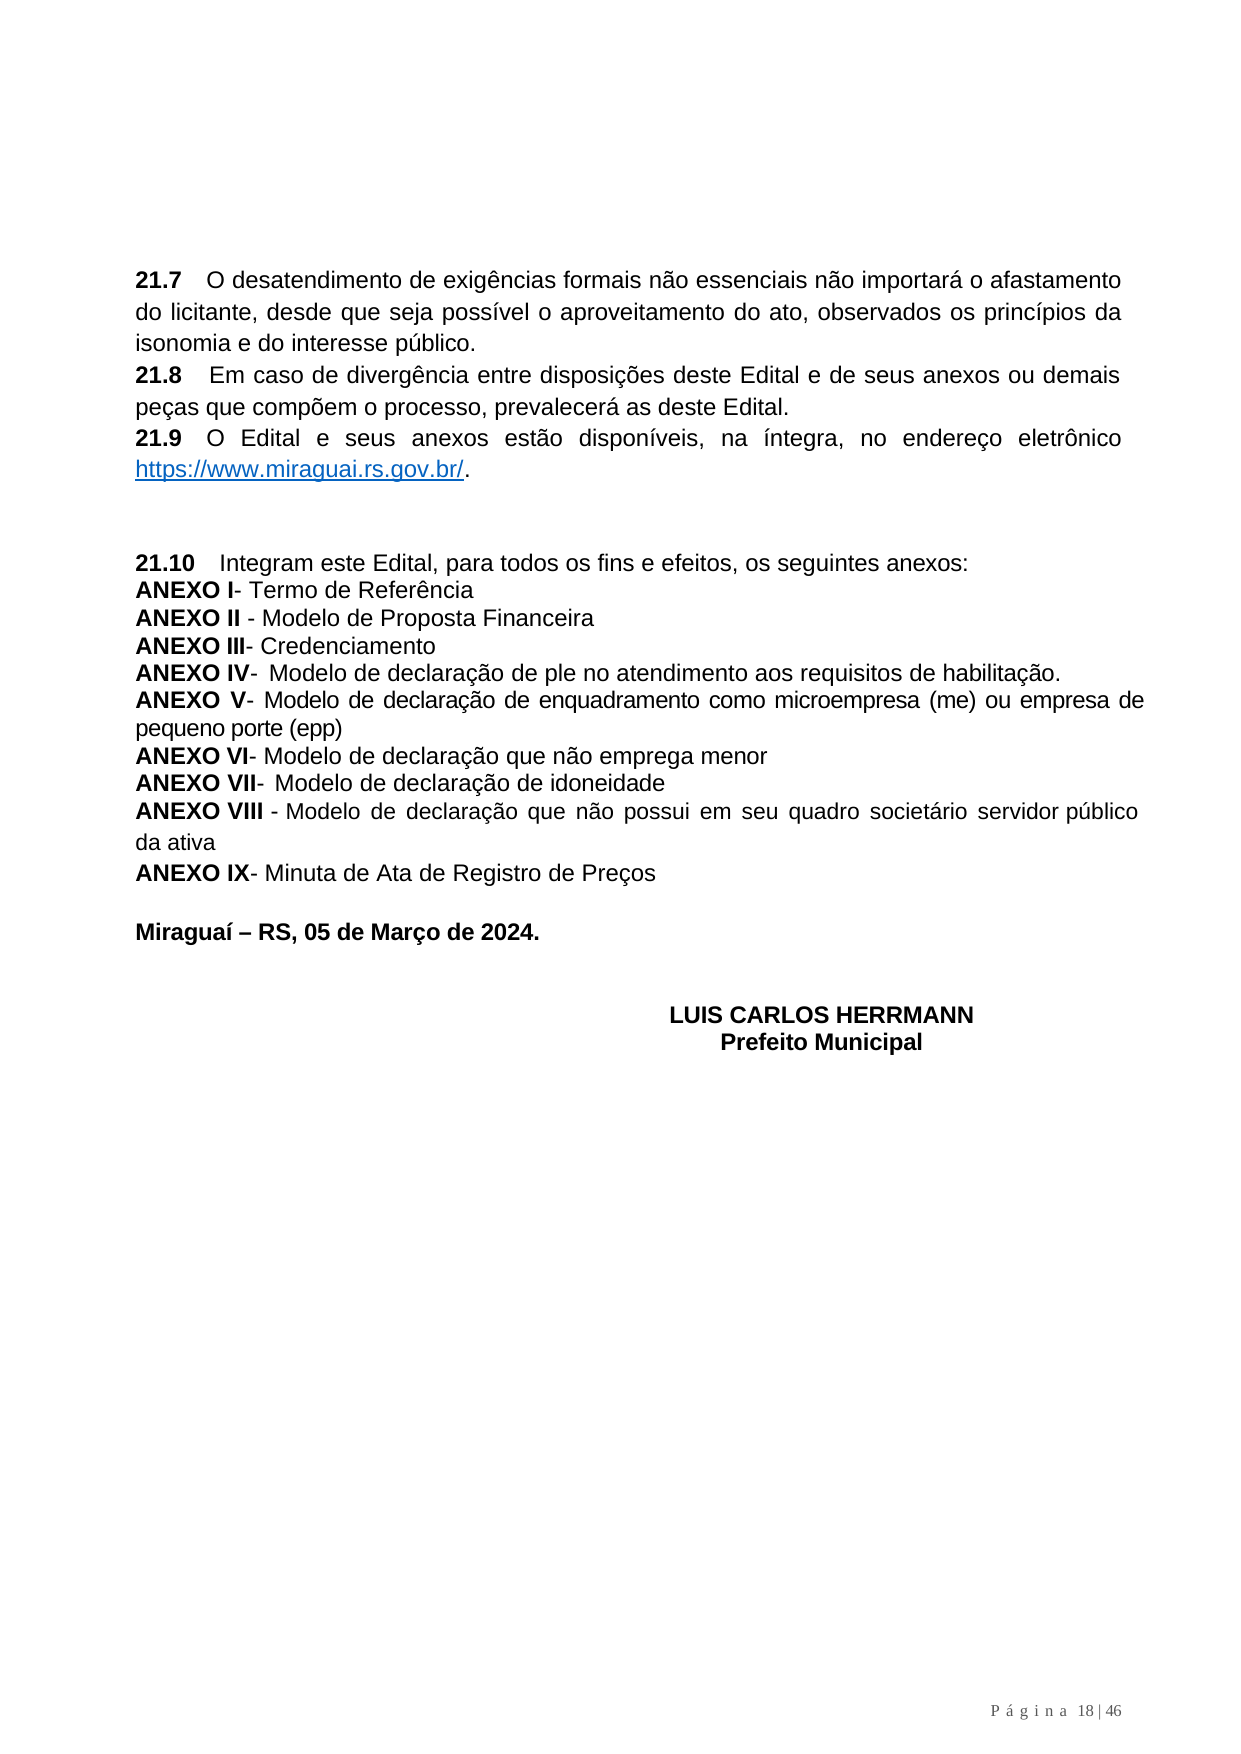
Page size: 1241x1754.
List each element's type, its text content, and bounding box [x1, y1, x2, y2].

text ANEXO I- Termo de Referência [135, 576, 1146, 604]
text ANEXO VIII - Modelo de declaração que não possui em seu quadro societário servidor público da ativa [135, 797, 1139, 855]
text ANEXO IV- Modelo de declaração de ple no atendimento aos requisitos de habilitação. [135, 659, 1146, 687]
text ANEXO VI- Modelo de declaração que não emprega menor [135, 742, 1146, 769]
list Em caso de divergência entre disposições deste Edital e de seus anexos ou demais peças que compõem o processo, prevalecerá as deste Edital. [135, 361, 1121, 420]
subtitle LUIS CARLOS HERRMANN [135, 1001, 1146, 1028]
subtitle Miraguaí – RS, 05 de Março de 2024. [135, 918, 1146, 946]
text ANEXO V- Modelo de declaração de enquadramento como microempresa (me) ou empresa de pequeno porte (epp) [135, 687, 1146, 742]
text ANEXO IX- Minuta de Ata de Registro de Preços [135, 859, 747, 886]
list O Edital e seus anexos estão disponíveis, na íntegra, no endereço eletrônico https://www.miraguai.rs.gov.br/. [135, 424, 1122, 483]
text ANEXO VII- Modelo de declaração de idoneidade [135, 769, 1146, 797]
list O desatendimento de exigências formais não essenciais não importará o afastamento do licitante, desde que seja possível o aproveitamento do ato, observados os princípios da isonomia e do interesse público. [135, 266, 1122, 357]
text ANEXO II - Modelo de Proposta Financeira [135, 604, 1146, 632]
list Integram este Edital, para todos os fins e efeitos, os seguintes anexos: [135, 549, 1146, 576]
text ANEXO III- Credenciamento [135, 632, 1146, 659]
subtitle Prefeito Municipal [135, 1028, 1146, 1056]
